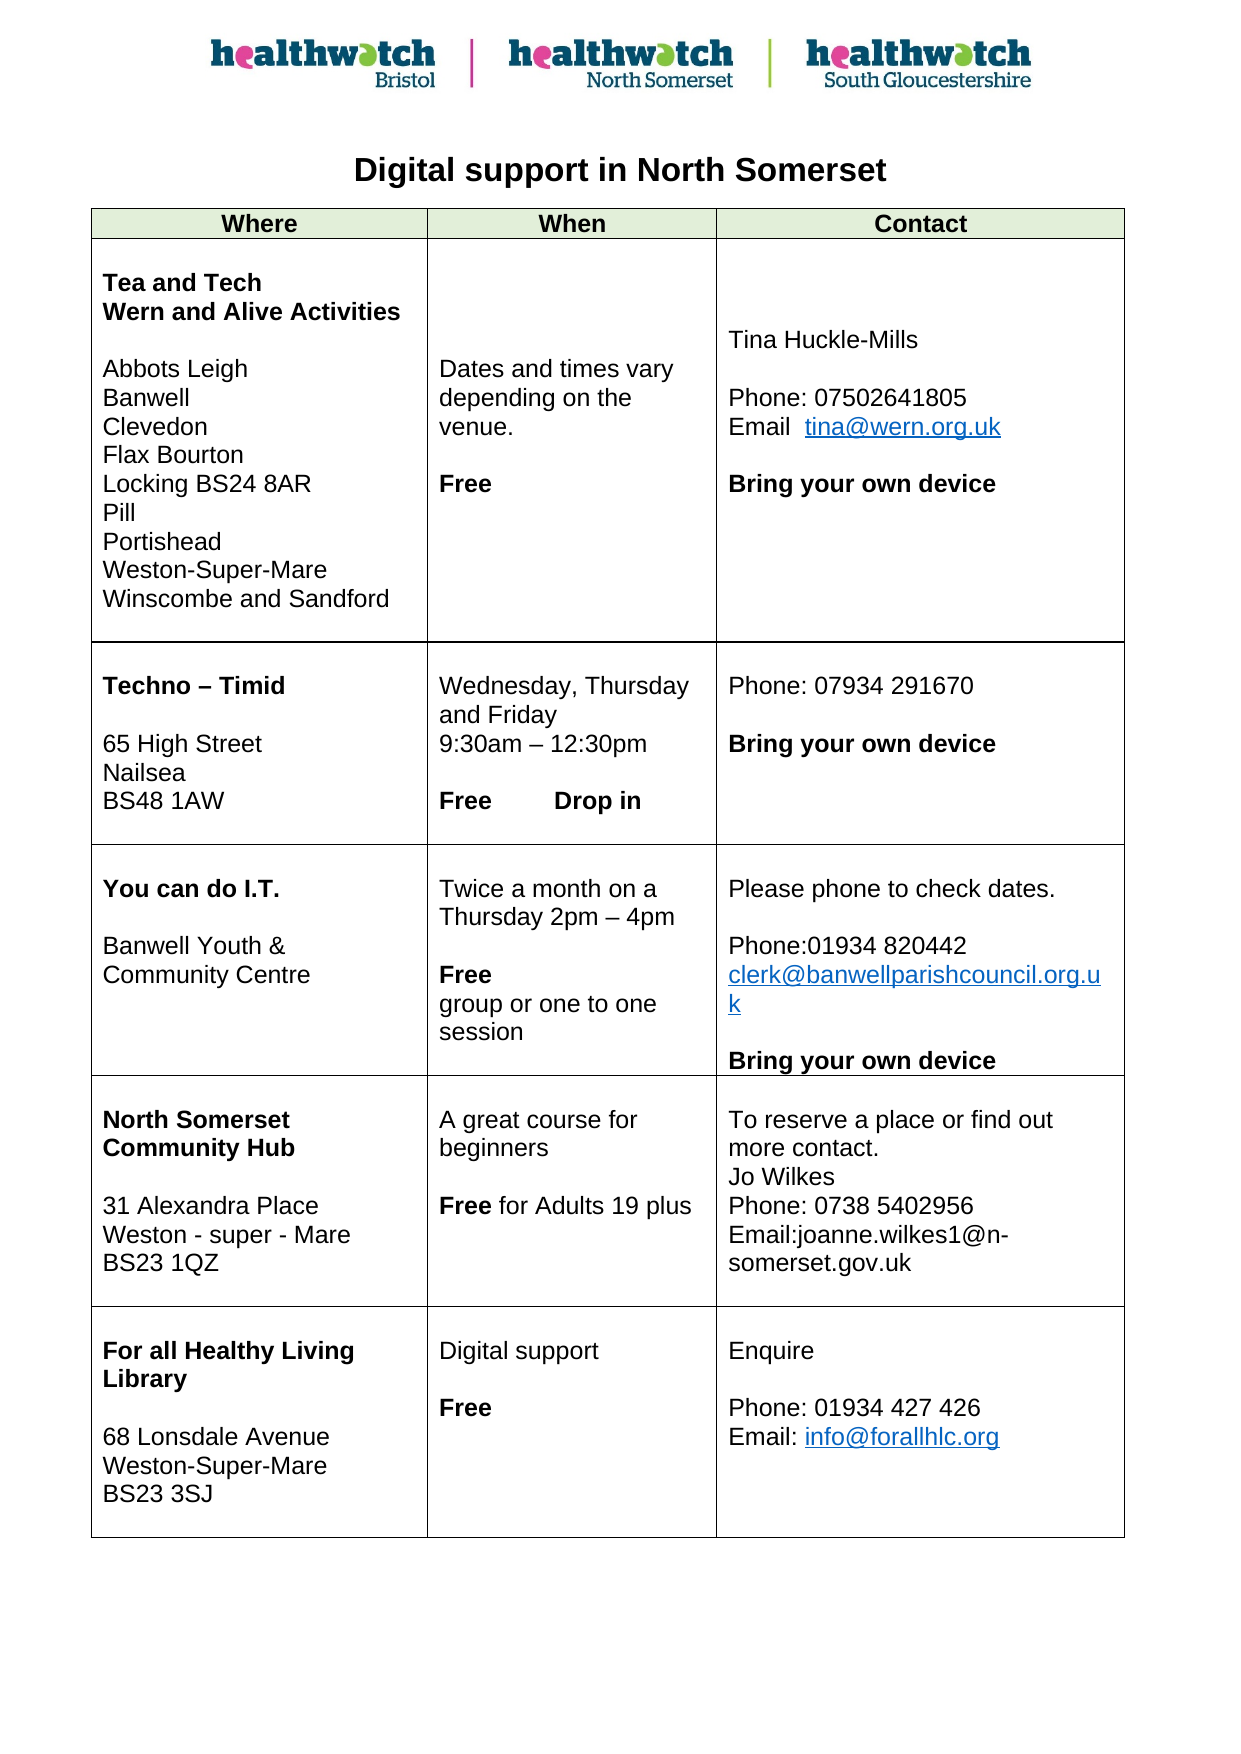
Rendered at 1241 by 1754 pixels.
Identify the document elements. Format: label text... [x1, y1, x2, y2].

table_cell Tea and Tech Wern and Alive Activities Abbots Leigh Banwell Clevedon Flax Bourton Locking BS24 8AR Pill Portishead Weston-Super-Mare Winscombe and Sandford [92, 239, 427, 641]
table_header Contact [717, 209, 1124, 238]
table_cell Techno – Timid 65 High Street Nailsea BS48 1AW [92, 643, 427, 844]
table_cell You can do I.T. Banwell Youth & Community Centre [92, 845, 427, 1075]
table_cell Wednesday, Thursday and Friday 9:30am – 12:30pm Free Drop in [428, 643, 716, 844]
table_cell Dates and times vary depending on the venue. Free [428, 239, 716, 641]
text Digital support in North Somerset [150, 150, 1090, 188]
table_cell A great course for beginners Free for Adults 19 plus [428, 1076, 716, 1306]
table_cell Please phone to check dates. Phone:01934 820442 clerk@banwellparishcouncil.org.uk Bring your own device [717, 845, 1124, 1075]
table_header When [428, 209, 716, 238]
table_header Where [92, 209, 427, 238]
table_cell Twice a month on a Thursday 2pm – 4pm Free group or one to one session [428, 845, 716, 1075]
table_cell Enquire Phone: 01934 427 426 Email: info@forallhlc.org [717, 1307, 1124, 1537]
table_cell For all Healthy Living Library 68 Lonsdale Avenue Weston-Super-Mare BS23 3SJ [92, 1307, 427, 1537]
table_cell Tina Huckle-Mills Phone: 07502641805 Email tina@wern.org.uk Bring your own device [717, 239, 1124, 641]
table_cell North Somerset Community Hub 31 Alexandra Place Weston - super - Mare BS23 1QZ [92, 1076, 427, 1306]
table_cell Phone: 07934 291670 Bring your own device [717, 643, 1124, 844]
table_cell Digital support Free [428, 1307, 716, 1537]
table_cell To reserve a place or find out more contact. Jo Wilkes Phone: 0738 5402956 Email:joanne.wilkes1@n-somerset.gov.uk [717, 1076, 1124, 1306]
picture [150, 0, 1091, 122]
